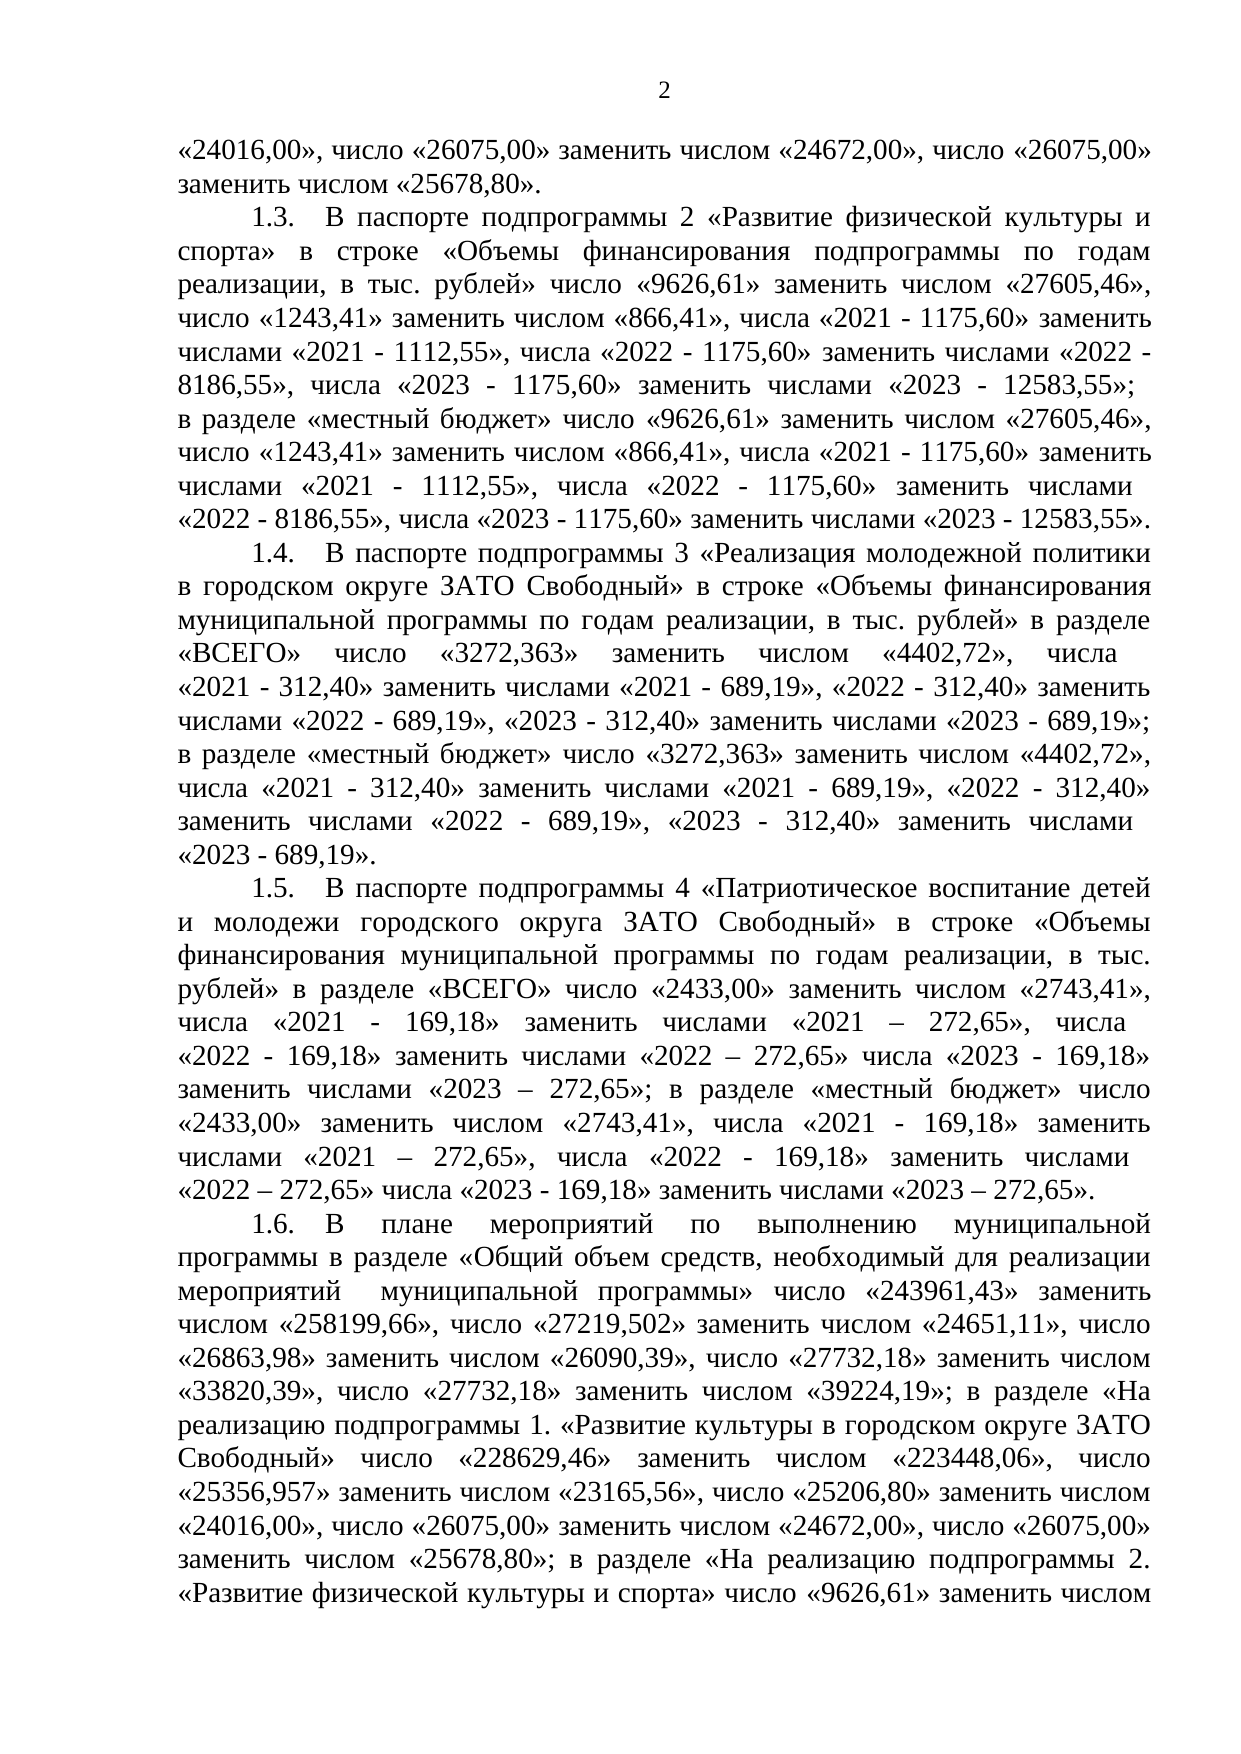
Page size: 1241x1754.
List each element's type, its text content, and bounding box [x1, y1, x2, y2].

list В паспорте подпрограммы 4 «Патриотическое воспитание детей и молодежи городского округа ЗАТО Свободный» в строке «Объемы финансирования муниципальной программы по годам реализации, в тыс. рублей» в разделе «ВСЕГО» число «2433,00» заменить числом «2743,41», числа «2021 - 169,18» заменить числами «2021 – 272,65», числа «2022 - 169,18» заменить числами «2022 – 272,65» числа «2023 - 169,18» заменить числами «2023 – 272,65»; в разделе «местный бюджет» число «2433,00» заменить числом «2743,41», числа «2021 - 169,18» заменить числами «2021 – 272,65», числа «2022 - 169,18» заменить числами «2022 – 272,65» числа «2023 - 169,18» заменить числами «2023 – 272,65». [177, 870, 1152, 1206]
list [177, 1206, 1152, 1608]
list В паспорте подпрограммы 2 «Развитие физической культуры и спорта» в строке «Объемы финансирования подпрограммы по годам реализации, в тыс. рублей» число «9626,61» заменить числом «27605,46», число «1243,41» заменить числом «866,41», числа «2021 - 1175,60» заменить числами «2021 - 1112,55», числа «2022 - 1175,60» заменить числами «2022 - 8186,55», числа «2023 - 1175,60» заменить числами «2023 - 12583,55»; в разделе «местный бюджет» число «9626,61» заменить числом «27605,46», число «1243,41» заменить числом «866,41», числа «2021 - 1175,60» заменить числами «2021 - 1112,55», числа «2022 - 1175,60» заменить числами «2022 - 8186,55», числа «2023 - 1175,60» заменить числами «2023 - 12583,55». [177, 199, 1152, 535]
list В паспорте подпрограммы 3 «Реализация молодежной политики в городском округе ЗАТО Свободный» в строке «Объемы финансирования муниципальной программы по годам реализации, в тыс. рублей» в разделе «ВСЕГО» число «3272,363» заменить числом «4402,72», числа «2021 - 312,40» заменить числами «2021 - 689,19», «2022 - 312,40» заменить числами «2022 - 689,19», «2023 - 312,40» заменить числами «2023 - 689,19»; в разделе «местный бюджет» число «3272,363» заменить числом «4402,72», числа «2021 - 312,40» заменить числами «2021 - 689,19», «2022 - 312,40» заменить числами «2022 - 689,19», «2023 - 312,40» заменить числами «2023 - 689,19». [177, 535, 1152, 870]
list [177, 132, 1152, 199]
